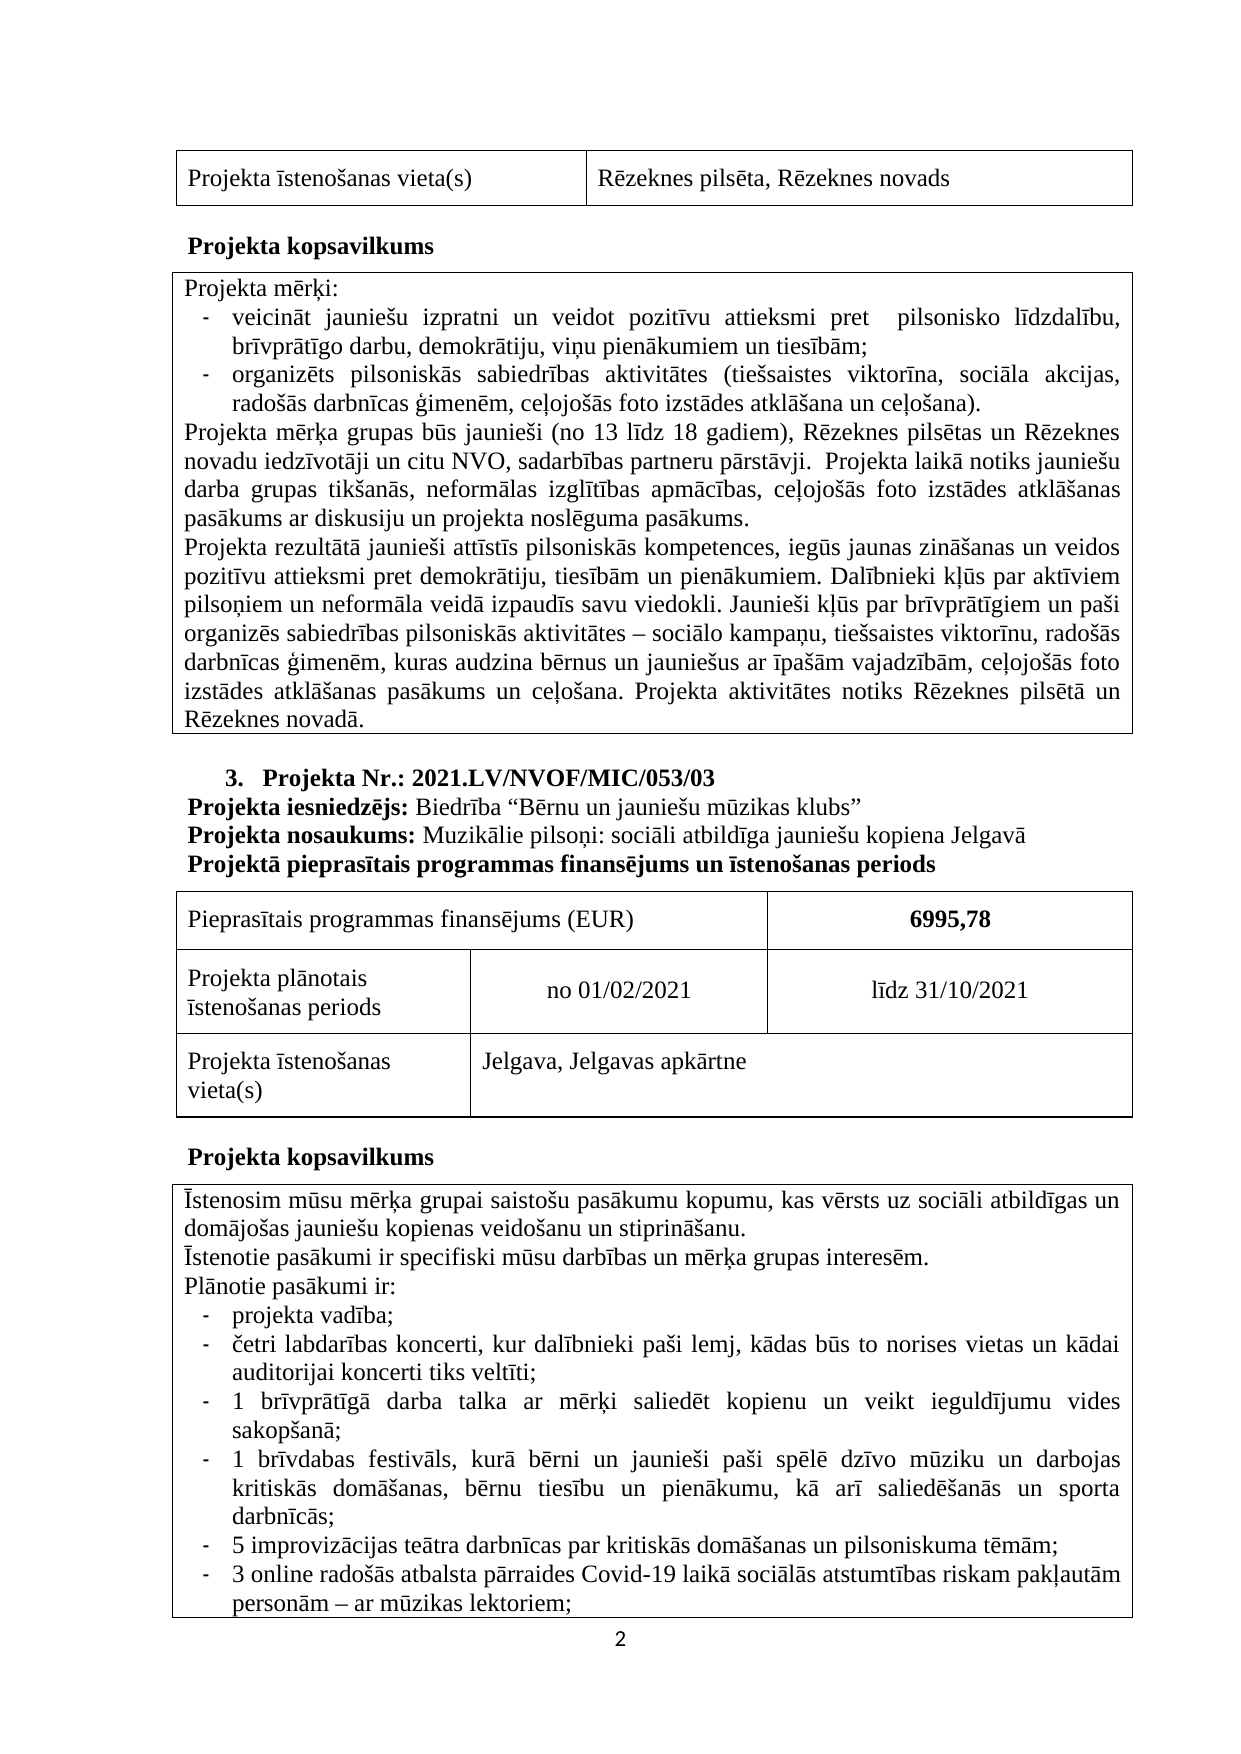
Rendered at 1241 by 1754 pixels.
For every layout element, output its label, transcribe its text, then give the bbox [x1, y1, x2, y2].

text Projekta kopsavilkums [187, 231, 1053, 259]
table_cell Rēzeknes pilsēta, Rēzeknes novads [587, 151, 1132, 205]
table_cell Projekta plānotais īstenošanas periods [177, 950, 470, 1033]
list Projekta Nr.: 2021.LV/NVOF/MIC/053/03 [225, 763, 1053, 792]
table_header Projekta mērķi: veicināt jauniešu izpratni un veidot pozitīvu attieksmi pret pilsonisko līdzdalību, brīvprātīgo darbu, demokrātiju, viņu pienākumiem un tiesībām; organizēts pilsoniskās sabiedrības aktivitātes (tiešsaistes viktorīna, sociāla akcijas, radošās darbnīcas ģimenēm, ceļojošās foto izstādes atklāšana un ceļošana). Projekta mērķa grupas būs jaunieši (no 13 līdz 18 gadiem), Rēzeknes pilsētas un Rēzeknes novadu iedzīvotāji un citu NVO, sadarbības partneru pārstāvji. Projekta laikā notiks jauniešu darba grupas tikšanās, neformālas izglītības apmācības, ceļojošās foto izstādes atklāšanas pasākums ar diskusiju un projekta noslēguma pasākums. Projekta rezultātā jaunieši attīstīs pilsoniskās kompetences, iegūs jaunas zināšanas un veidos pozitīvu attieksmi pret demokrātiju, tiesībām un pienākumiem. Dalībnieki kļūs par aktīviem pilsoņiem un neformāla veidā izpaudīs savu viedokli. Jaunieši kļūs par brīvprātīgiem un paši organizēs sabiedrības pilsoniskās aktivitātes – sociālo kampaņu, tiešsaistes viktorīnu, radošās darbnīcas ģimenēm, kuras audzina bērnus un jauniešus ar īpašām vajadzībām, ceļojošās foto izstādes atklāšanas pasākums un ceļošana. Projekta aktivitātes notiks Rēzeknes pilsētā un Rēzeknes novadā. [173, 273, 1132, 733]
table_cell Jelgava, Jelgavas apkārtne [471, 1034, 1132, 1116]
table_cell līdz 31/10/2021 [768, 950, 1132, 1033]
text Projekta kopsavilkums [187, 1142, 1053, 1171]
text Projekta iesniedzējs: Biedrība “Bērnu un jauniešu mūzikas klubs” [187, 792, 1162, 821]
table_header 6995,78 [768, 892, 1132, 949]
table_header Pieprasītais programmas finansējums (EUR) [177, 892, 767, 949]
table_cell no 01/02/2021 [471, 950, 767, 1033]
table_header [173, 1185, 1132, 1617]
text Projektā pieprasītais programmas finansējums un īstenošanas periods [187, 849, 1053, 878]
text Projekta nosaukums: Muzikālie pilsoņi: sociāli atbildīga jauniešu kopiena Jelgavā [187, 821, 1053, 849]
table_cell Projekta īstenošanas vieta(s) [177, 151, 586, 205]
table_cell Projekta īstenošanas vieta(s) [177, 1034, 470, 1116]
